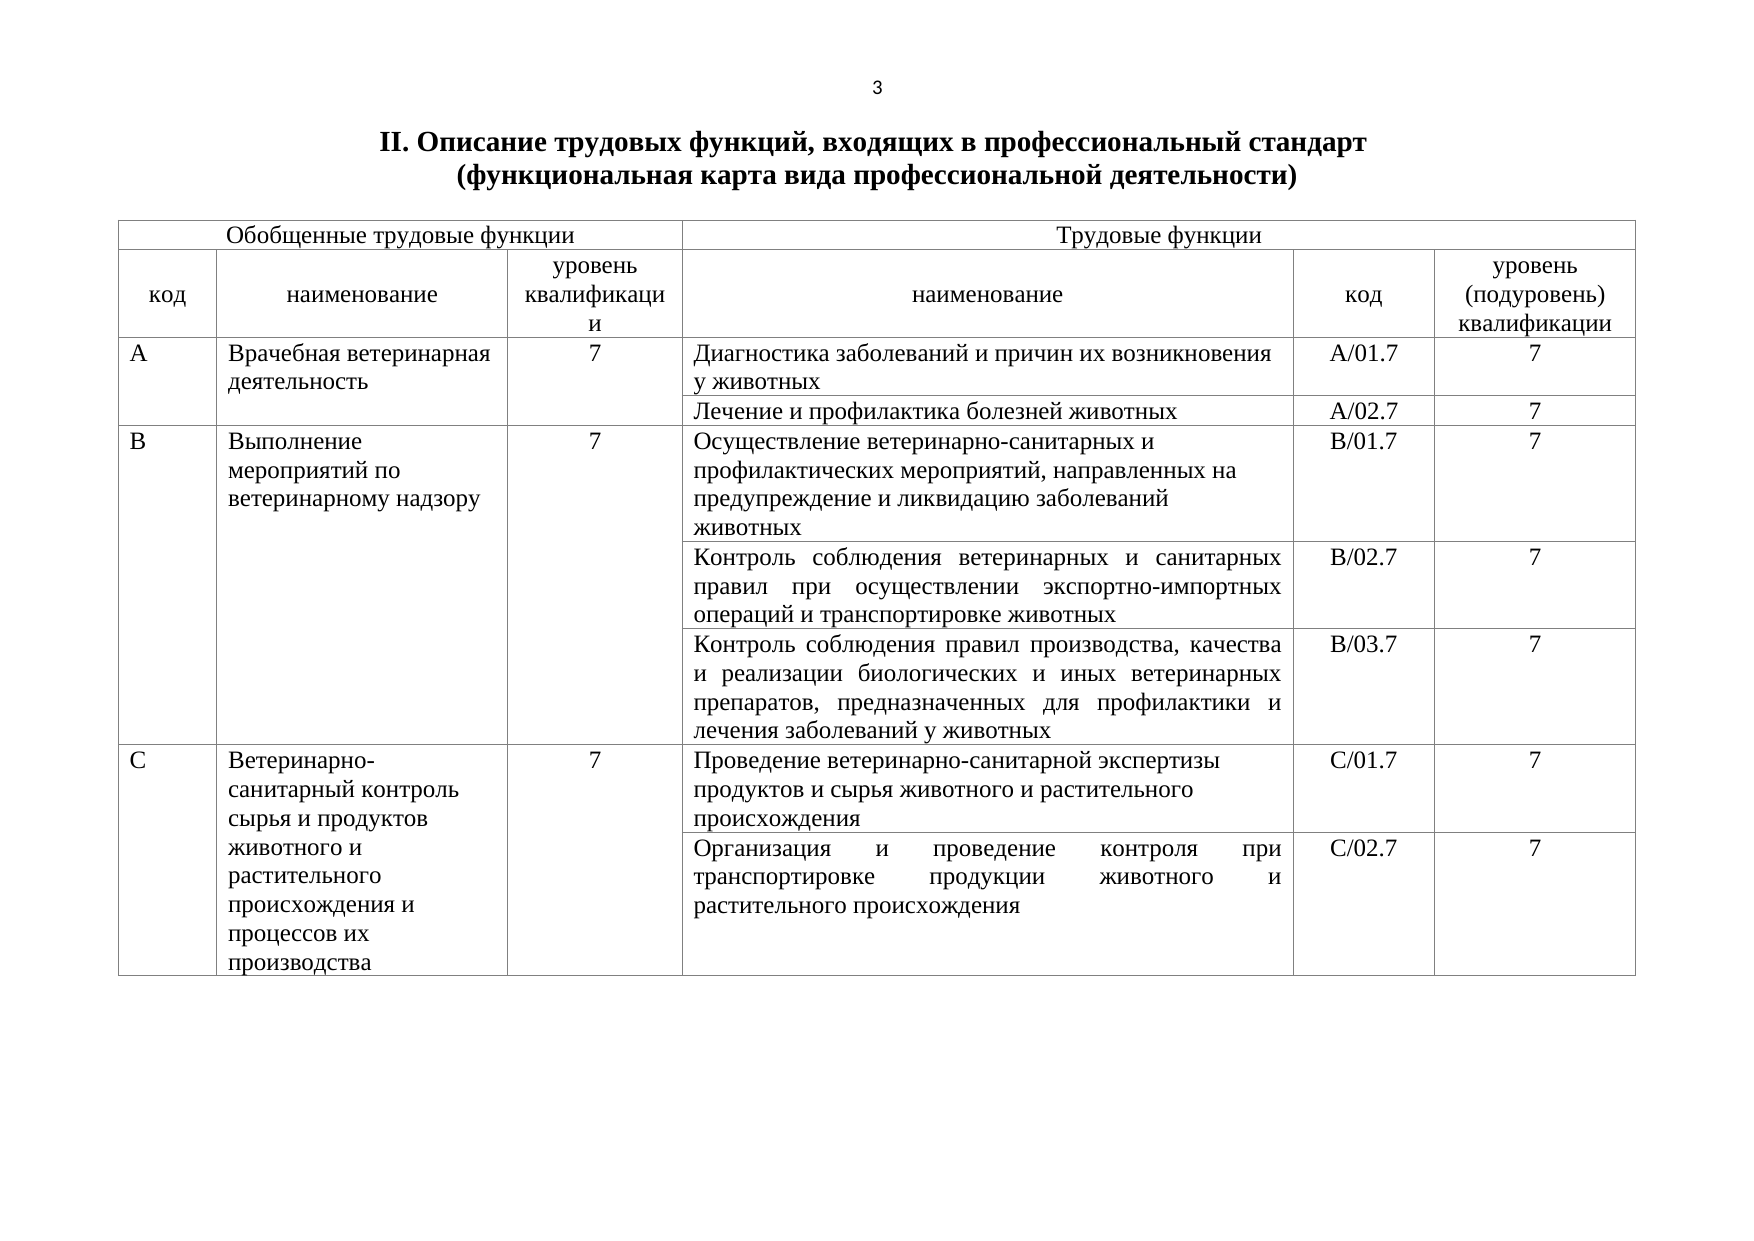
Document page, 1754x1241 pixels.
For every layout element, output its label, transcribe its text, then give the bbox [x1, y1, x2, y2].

table_cell Диагностика заболеваний и причин их возникновения у животных [683, 338, 1293, 395]
table_cell наименование [217, 250, 507, 337]
table_cell А/01.7 [1294, 338, 1434, 395]
table_cell 7 [1435, 426, 1635, 541]
table_cell уровень квалификации [508, 250, 682, 337]
table_cell С [119, 745, 216, 975]
table_cell 7 [1435, 629, 1635, 744]
table_cell Ветеринарно-санитарный контроль сырья и продуктов животного и растительного происхождения и процессов их производства [217, 745, 507, 975]
table_cell код [1294, 250, 1434, 337]
table_cell А/02.7 [1294, 396, 1434, 425]
table_cell 7 [1435, 745, 1635, 832]
table_cell Контроль соблюдения правил производства, качества и реализации биологических и иных ветеринарных препаратов, предназначенных для профилактики и лечения заболеваний у животных [683, 629, 1293, 744]
table_cell 7 [1435, 542, 1635, 628]
table_cell 7 [1435, 396, 1635, 425]
table_cell 7 [508, 745, 682, 975]
table_cell Врачебная ветеринарная деятельность [217, 338, 507, 425]
table_cell наименование [683, 250, 1293, 337]
table_cell В/01.7 [1294, 426, 1434, 541]
table_cell код [119, 250, 216, 337]
table_cell 7 [508, 338, 682, 425]
table_cell В/02.7 [1294, 542, 1434, 628]
table_cell 7 [1435, 338, 1635, 395]
table_cell уровень (подуровень) квалификации [1435, 250, 1635, 337]
table_cell Организация и проведение контроля при транспортировке продукции животного и растительного происхождения [683, 833, 1293, 975]
table_cell Выполнение мероприятий по ветеринарному надзору [217, 426, 507, 744]
text II. Описание трудовых функций, входящих в профессиональный стандарт (функциональная карта вида профессиональной деятельности) [118, 124, 1636, 191]
table_cell С/02.7 [1294, 833, 1434, 975]
table_header Обобщенные трудовые функции [119, 221, 682, 249]
table_cell Контроль соблюдения ветеринарных и санитарных правил при осуществлении экспортно-импортных операций и транспортировке животных [683, 542, 1293, 628]
table_cell Осуществление ветеринарно-санитарных и профилактических мероприятий, направленных на предупреждение и ликвидацию заболеваний животных [683, 426, 1293, 541]
table_cell Проведение ветеринарно-санитарной экспертизы продуктов и сырья животного и растительного происхождения [683, 745, 1293, 832]
table_cell А [119, 338, 216, 425]
table_cell В/03.7 [1294, 629, 1434, 744]
table_cell В [119, 426, 216, 744]
table_cell 7 [1435, 833, 1635, 975]
table_header Трудовые функции [683, 221, 1635, 249]
table_cell Лечение и профилактика болезней животных [683, 396, 1293, 425]
table_cell 7 [508, 426, 682, 744]
table_cell С/01.7 [1294, 745, 1434, 832]
